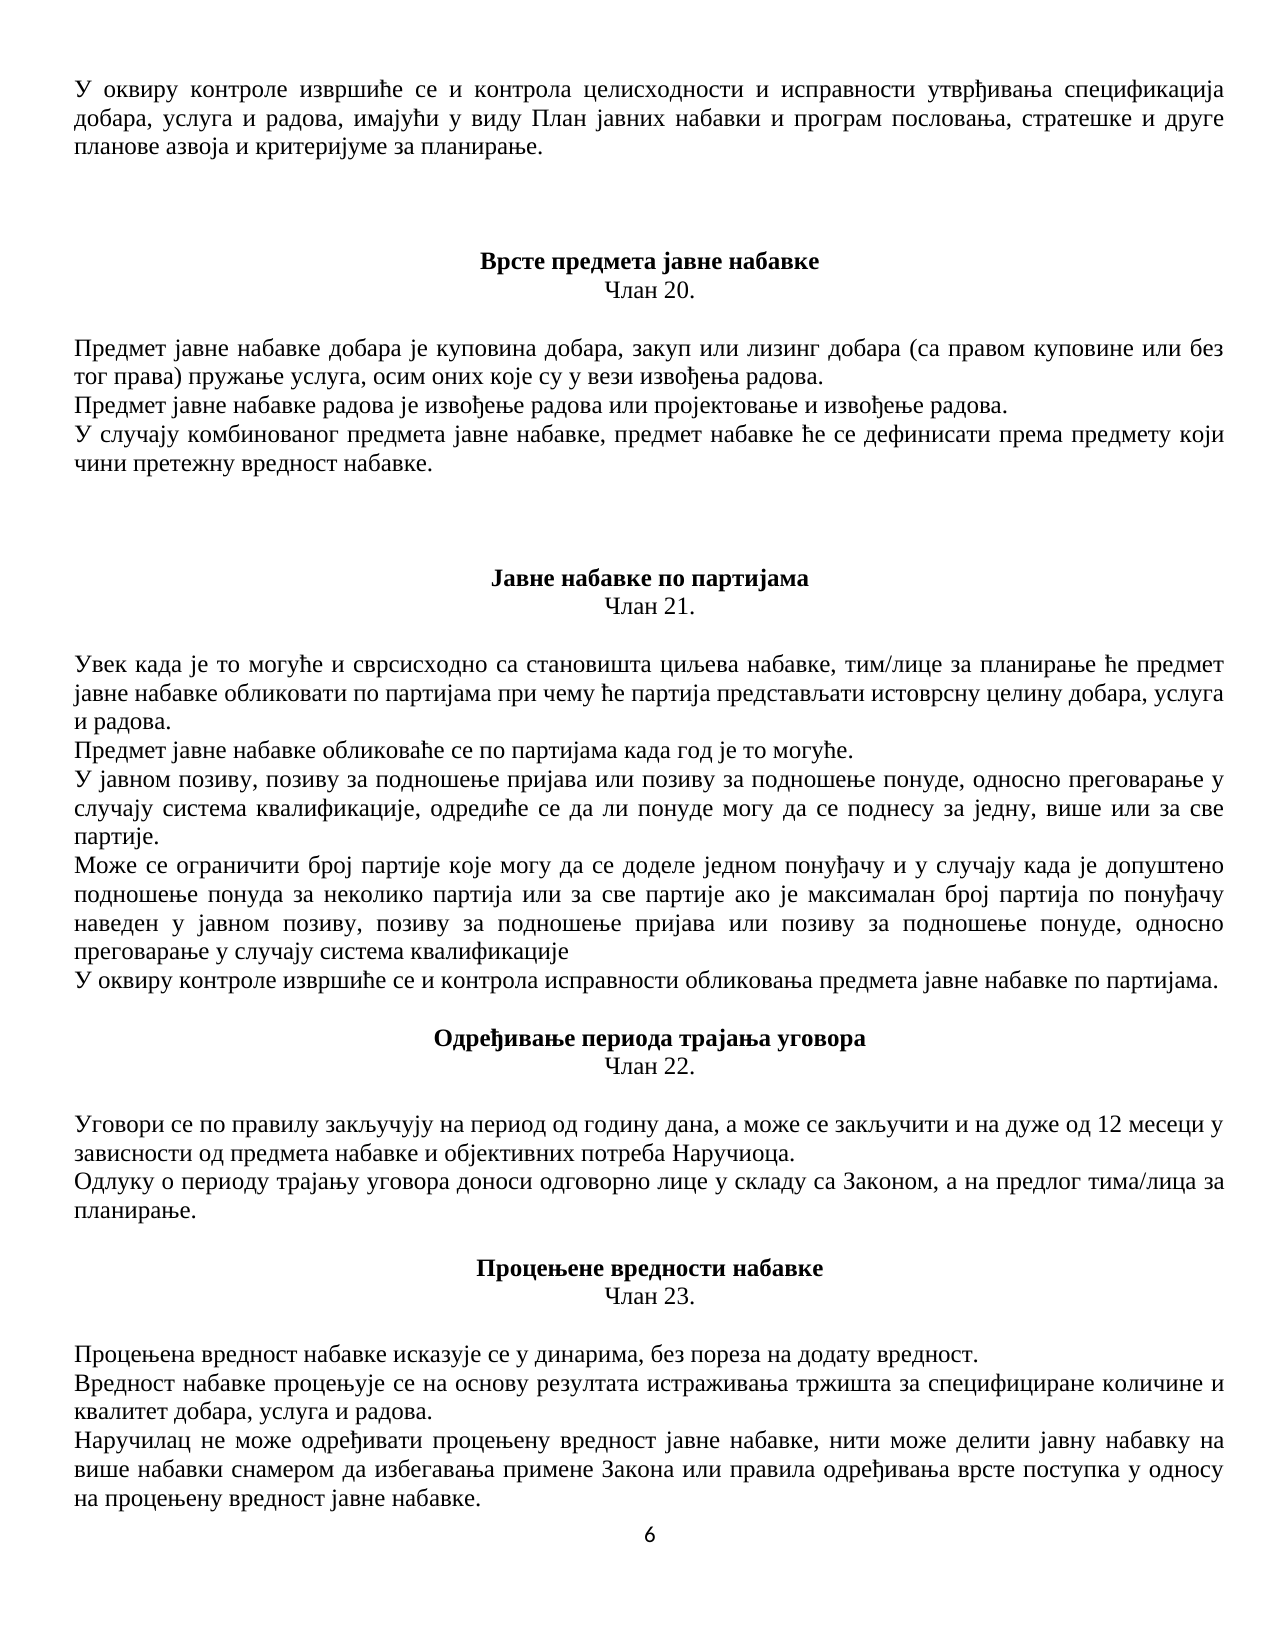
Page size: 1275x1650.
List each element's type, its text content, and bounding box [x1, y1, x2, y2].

text Наручилац не може одређивати процењену вредност јавне набавке, нити може делити јавну набавку на више набавки снамером да избегавања примене Закона или правила одређивања врсте поступка у односу на процењену вредност јавне набавке. [74, 1425, 1226, 1511]
text Члан 23. [74, 1281, 1226, 1310]
text Процењена вредност набавке исказује се у динарима, без пореза на додату вредност. [74, 1339, 1226, 1368]
text Члан 22. [74, 1051, 1226, 1080]
text Члан 20. [74, 275, 1226, 304]
text Врсте предмета јавне набавке [74, 246, 1226, 275]
text Процењене вредности набавке [74, 1253, 1226, 1281]
text Предмет јавне набавке добара је куповина добара, закуп или лизинг добара (са правом куповине или без тог права) пружање услуга, осим оних које су у вези извођења радова. [74, 333, 1226, 390]
text Члан 21. [74, 591, 1226, 620]
text Јавне набавке по партијама [74, 563, 1226, 591]
text Предмет јавне набавке радова је извођење радова или пројектовање и извођење радова. [74, 390, 1226, 419]
text Одлуку о периоду трајању уговора доноси одговорно лице у складу са Законом, а на предлог тима/лица за планирање. [74, 1166, 1226, 1224]
text Уговори се по правилу закључују на период од годину дана, а може се закључити и на дуже од 12 месеци у зависности од предмета набавке и објективних потреба Наручиоца. [74, 1109, 1226, 1166]
text Предмет јавне набавке обликоваће се по партијама када год је то могуће. [74, 735, 1226, 764]
text У оквиру контроле извршиће се и контрола исправности обликовања предмета јавне набавке по партијама. [74, 965, 1226, 994]
text Увек када је то могуће и сврсисходно са становишта циљева набавке, тим/лице за планирање ће предмет јавне набавке обликовати по партијама при чему ће партија представљати истоврсну целину добара, услуга и радова. [74, 649, 1226, 735]
text У оквиру контроле извршиће се и контрола целисходности и исправности утврђивања спецификација добара, услуга и радова, имајући у виду План јавних набавки и програм пословања, стратешке и друге планове азвоја и критеријуме за планирање. [74, 74, 1226, 160]
text Може се ограничити број партије које могу да се доделе једном понуђачу и у случају када је допуштено подношење понуда за неколико партија или за све партије ако је максималан број партија по понуђачу наведен у јавном позиву, позиву за подношење пријава или позиву за подношење понуде, односно преговарање у случају система квалификације [74, 850, 1226, 965]
text У случају комбинованог предмета јавне набавке, предмет набавке ће се дефинисати према предмету који чини претежну вредност набавке. [74, 419, 1226, 476]
text У јавном позиву, позиву за подношење пријава или позиву за подношење понуде, односно преговарање у случају система квалификације, одредиће се да ли понуде могу да се поднесу за једну, више или за све партије. [74, 764, 1226, 850]
text Вредност набавке процењује се на основу резултата истраживања тржишта за специфициране количине и квалитет добара, услуга и радова. [74, 1368, 1226, 1425]
text Одређивање периода трајања уговора [74, 1023, 1226, 1051]
